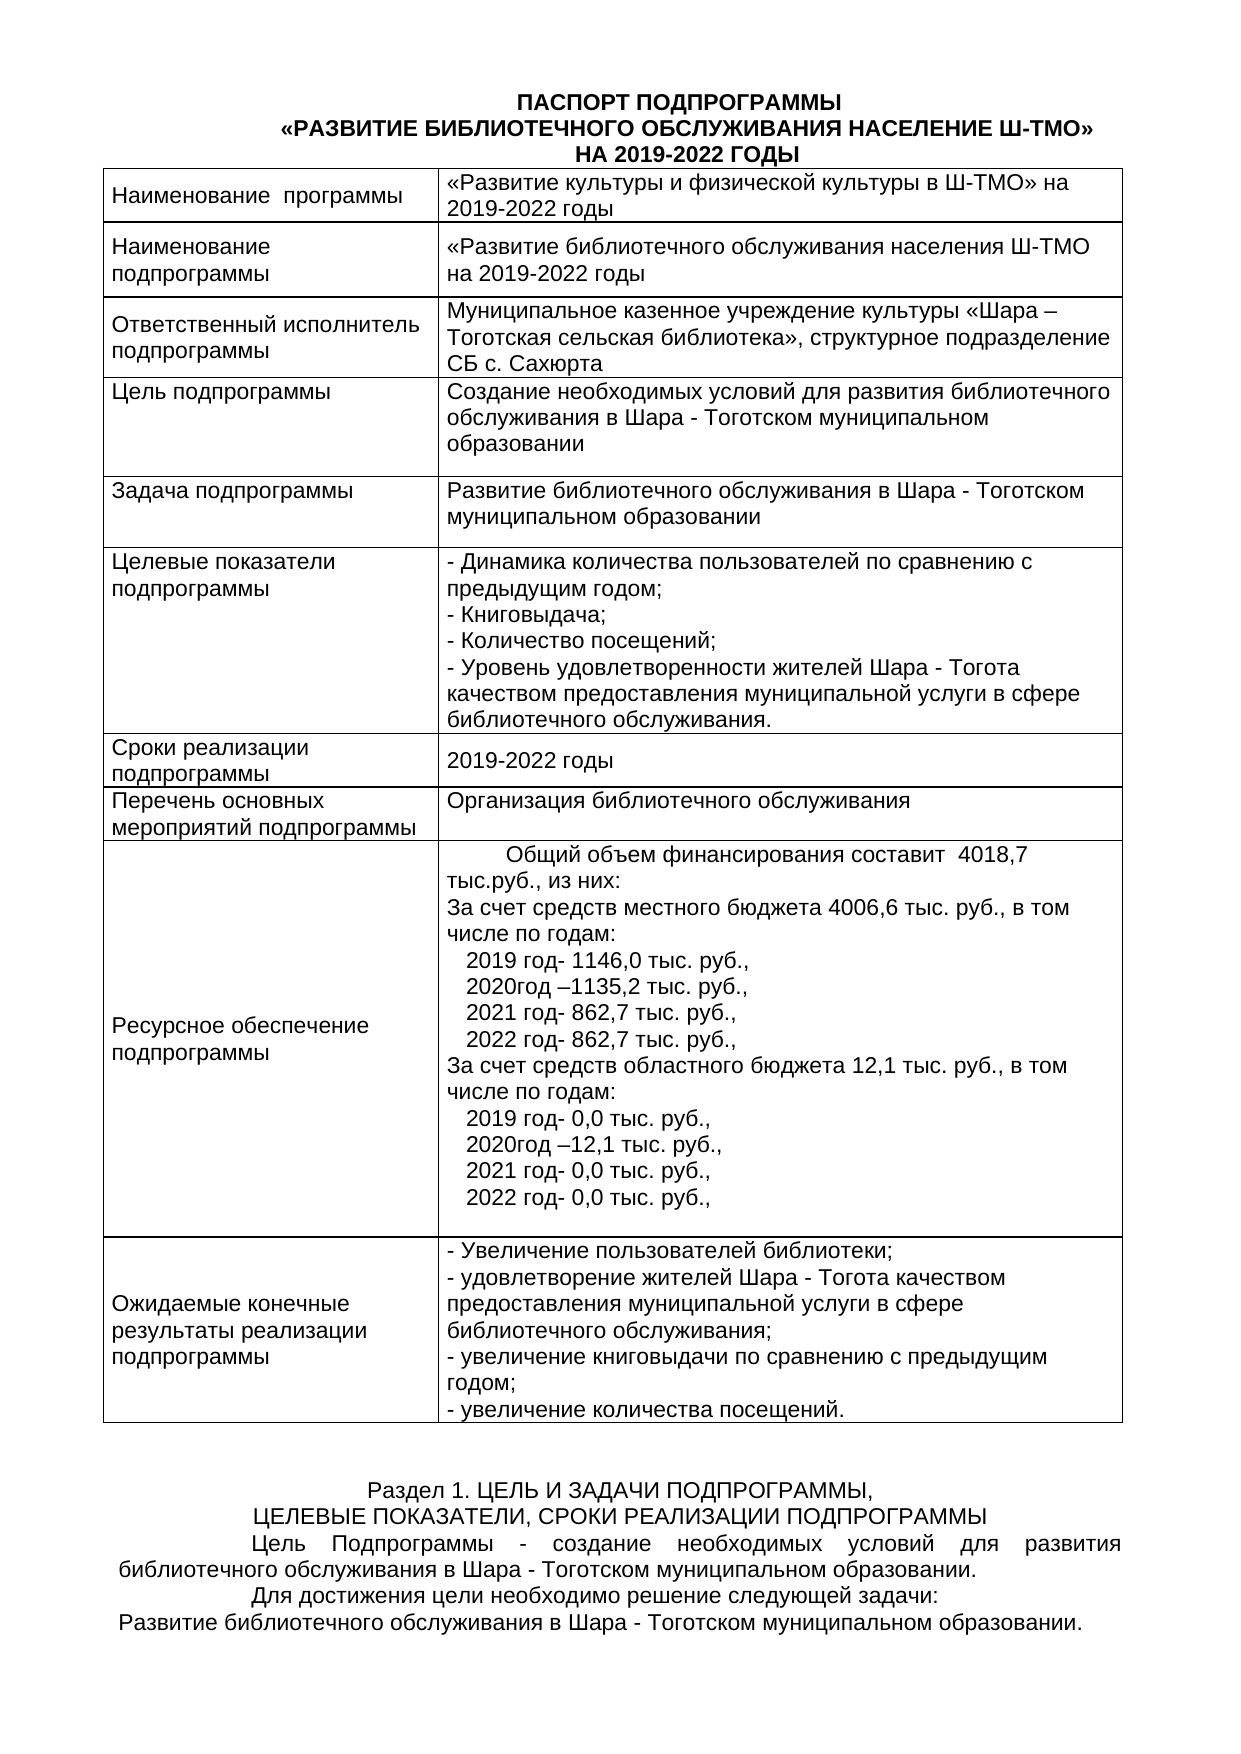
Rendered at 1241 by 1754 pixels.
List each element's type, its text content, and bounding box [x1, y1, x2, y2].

table_cell Наименование подпрограммы [104, 223, 438, 296]
table_cell - Динамика количества пользователей по сравнению с предыдущим годом; - Книговыдача; - Количество посещений; - Уровень удовлетворенности жителей Шара - Тогота качеством предоставления муниципальной услуги в сфере библиотечного обслуживания. [439, 548, 1122, 733]
table_cell Ресурсное обеспечение подпрограммы [104, 841, 438, 1236]
table_cell 2019-2022 годы [439, 734, 1122, 786]
table_cell Целевые показатели подпрограммы [104, 548, 438, 733]
table_cell Развитие библиотечного обслуживания в Шара - Тоготском муниципальном образовании [439, 477, 1122, 547]
table_header Наименование программы [104, 169, 438, 221]
text Для достижения цели необходимо решение следующей задачи: [118, 1582, 1122, 1609]
text «РАЗВИТИЕ БИБЛИОТЕЧНОГО ОБСЛУЖИВАНИЯ НАСЕЛЕНИЕ Ш-ТМО» [177, 115, 1122, 141]
table_cell Перечень основных мероприятий подпрограммы [104, 788, 438, 840]
table_cell Ожидаемые конечные результаты реализации подпрограммы [104, 1238, 438, 1422]
table_cell Общий объем финансирования составит 4018,7 тыс.руб., из них: За счет средств местного бюджета 4006,6 тыс. руб., в том числе по годам: 2019 год- 1146,0 тыс. руб., 2020год –1135,2 тыс. руб., 2021 год- 862,7 тыс. руб., 2022 год- 862,7 тыс. руб., За счет средств областного бюджета 12,1 тыс. руб., в том числе по годам: 2019 год- 0,0 тыс. руб., 2020год –12,1 тыс. руб., 2021 год- 0,0 тыс. руб., 2022 год- 0,0 тыс. руб., [439, 841, 1122, 1236]
text ПАСПОРТ ПОДПРОГРАММЫ [177, 89, 1122, 115]
text Развитие библиотечного обслуживания в Шара - Тоготском муниципальном образовании. [118, 1609, 1122, 1635]
table_cell Создание необходимых условий для развития библиотечного обслуживания в Шара - Тоготском муниципальном образовании [439, 378, 1122, 476]
text ЦЕЛЕВЫЕ ПОКАЗАТЕЛИ, СРОКИ РЕАЛИЗАЦИИ ПОДПРОГРАММЫ [118, 1503, 1122, 1529]
table_cell Сроки реализации подпрограммы [104, 734, 438, 786]
text Цель Подпрограммы - создание необходимых условий для развития библиотечного обслуживания в Шара - Тоготском муниципальном образовании. [118, 1529, 1122, 1582]
table_cell Организация библиотечного обслуживания [439, 788, 1122, 840]
table_cell Ответственный исполнитель подпрограммы [104, 298, 438, 377]
text Раздел 1. ЦЕЛЬ И ЗАДАЧИ ПОДПРОГРАММЫ, [118, 1477, 1122, 1503]
table_header «Развитие культуры и физической культуры в Ш-ТМО» на 2019-2022 годы [439, 169, 1122, 221]
table_cell «Развитие библиотечного обслуживания населения Ш-ТМО на 2019-2022 годы [439, 223, 1122, 296]
table_cell Цель подпрограммы [104, 378, 438, 476]
table_cell Задача подпрограммы [104, 477, 438, 547]
text НА 2019-2022 ГОДЫ [177, 141, 1122, 168]
table_cell Муниципальное казенное учреждение культуры «Шара – Тоготская сельская библиотека», структурное подразделение СБ с. Сахюрта [439, 298, 1122, 377]
table_cell - Увеличение пользователей библиотеки; - удовлетворение жителей Шара - Тогота качеством предоставления муниципальной услуги в сфере библиотечного обслуживания; - увеличение книговыдачи по сравнению с предыдущим годом; - увеличение количества посещений. [439, 1238, 1122, 1422]
